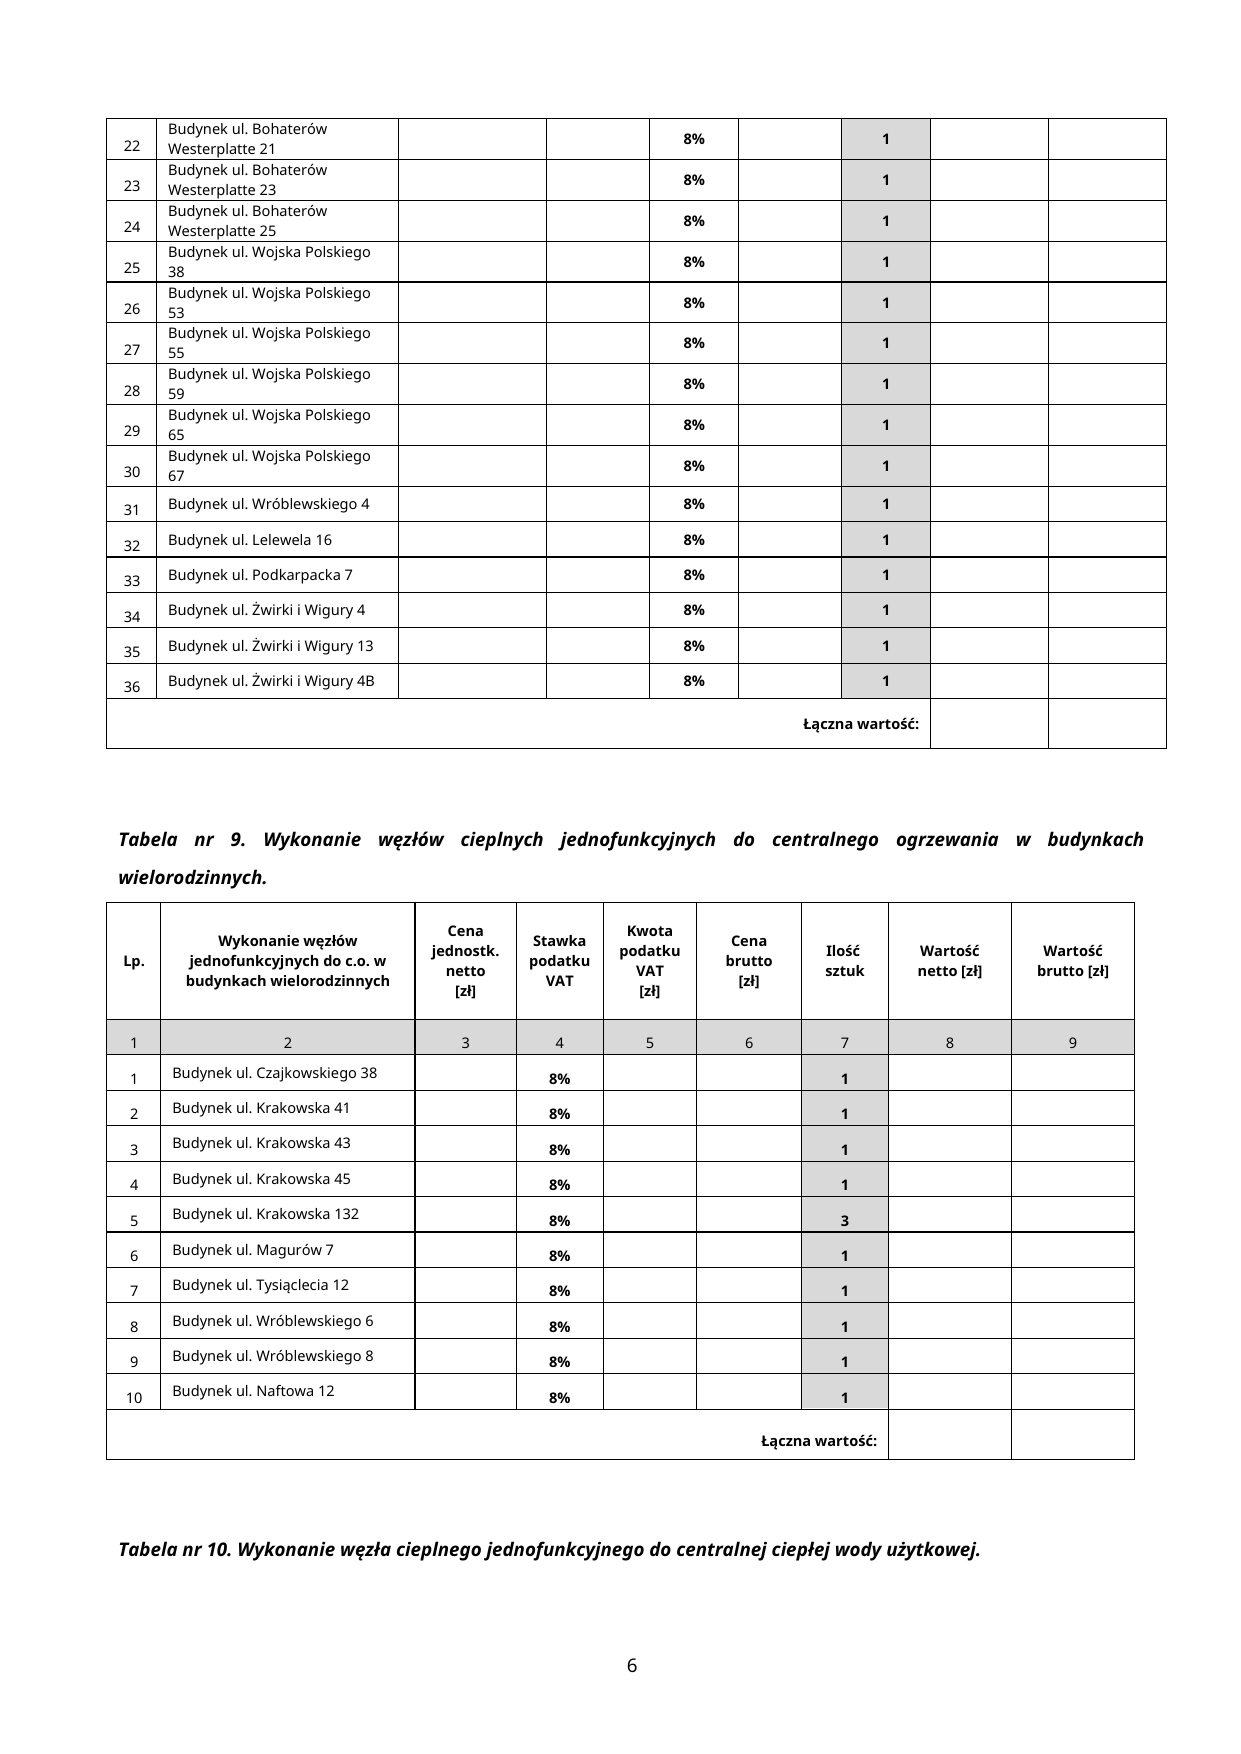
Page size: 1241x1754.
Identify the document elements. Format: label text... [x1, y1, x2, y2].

table_cell [931, 283, 1048, 322]
table_cell 5 [604, 1020, 696, 1054]
table_cell 8% [650, 664, 738, 698]
table_cell 6 [107, 1233, 160, 1267]
table_cell 1 [842, 558, 930, 592]
table_cell [399, 593, 546, 627]
table_cell [739, 664, 841, 698]
table_cell 1 [107, 1020, 160, 1054]
table_cell [547, 364, 649, 404]
table_cell [931, 487, 1048, 521]
table_cell [1049, 119, 1166, 159]
table_cell 8% [517, 1339, 603, 1373]
table_cell [1049, 364, 1166, 404]
table_cell [739, 558, 841, 592]
table_cell [931, 160, 1048, 200]
table_cell [547, 242, 649, 281]
table_cell 9 [1012, 1020, 1134, 1054]
table_cell 26 [107, 283, 156, 322]
table_header Cena jednostk. netto [zł] [416, 903, 516, 1019]
table_cell 8% [650, 201, 738, 241]
table_cell 29 [107, 405, 156, 445]
table_cell Budynek ul. Wojska Polskiego 59 [157, 364, 398, 404]
table_cell [399, 160, 546, 200]
table_cell [931, 364, 1048, 404]
table_cell 1 [842, 242, 930, 281]
table_cell 7 [107, 1268, 160, 1302]
table_cell [739, 283, 841, 322]
table_cell [739, 201, 841, 241]
table_cell 8% [517, 1303, 603, 1338]
table_cell 10 [107, 1374, 160, 1408]
table_cell [739, 364, 841, 404]
table_cell 1 [842, 446, 930, 486]
table_cell 27 [107, 323, 156, 363]
table_cell 5 [107, 1197, 160, 1231]
table_cell [889, 1055, 1011, 1090]
table_cell [697, 1091, 801, 1125]
table_cell 31 [107, 487, 156, 521]
table_cell 24 [107, 201, 156, 241]
table_cell [889, 1162, 1011, 1196]
table_cell [931, 628, 1048, 663]
table_cell Budynek ul. Krakowska 132 [161, 1197, 414, 1231]
text Tabela nr 9. Wykonanie węzłów cieplnych jednofunkcyjnych do centralnego ogrzewania w budynkach wielorodzinnych. [118, 826, 1146, 889]
table_cell [889, 1126, 1011, 1161]
table_cell [604, 1303, 696, 1338]
table_cell 8% [517, 1374, 603, 1408]
table_cell [416, 1339, 516, 1373]
table_cell [416, 1268, 516, 1302]
table_cell [416, 1091, 516, 1125]
table_cell [1012, 1197, 1134, 1231]
table_cell [889, 1303, 1011, 1338]
table_cell 33 [107, 558, 156, 592]
table_cell [399, 119, 546, 159]
table_cell [547, 522, 649, 556]
table_cell [399, 405, 546, 445]
table_cell [1012, 1126, 1134, 1161]
table_cell Budynek ul. Żwirki i Wigury 4B [157, 664, 398, 698]
table_cell [547, 201, 649, 241]
table_cell [889, 1197, 1011, 1231]
table_cell 1 [802, 1233, 888, 1267]
table_cell 1 [107, 1055, 160, 1090]
table_cell 8% [650, 522, 738, 556]
table_cell [1012, 1162, 1134, 1196]
table_cell [931, 446, 1048, 486]
table_cell [399, 323, 546, 363]
table_cell [1012, 1233, 1134, 1267]
table_cell [416, 1162, 516, 1196]
table_cell 8% [650, 628, 738, 663]
table_cell [697, 1374, 801, 1408]
table_cell [547, 628, 649, 663]
table_cell [889, 1091, 1011, 1125]
table_cell [739, 405, 841, 445]
table_cell 1 [802, 1162, 888, 1196]
table_cell [931, 558, 1048, 592]
table_cell [739, 446, 841, 486]
table_cell 1 [842, 487, 930, 521]
table_cell [399, 242, 546, 281]
table_cell 3 [802, 1197, 888, 1231]
table_cell 35 [107, 628, 156, 663]
table_cell [1012, 1268, 1134, 1302]
table_cell [1049, 487, 1166, 521]
table_cell Budynek ul. Wojska Polskiego 53 [157, 283, 398, 322]
table_cell 1 [802, 1303, 888, 1338]
table_cell 8% [517, 1055, 603, 1090]
table_cell Budynek ul. Magurów 7 [161, 1233, 414, 1267]
table_header Wykonanie węzłów jednofunkcyjnych do c.o. w budynkach wielorodzinnych [161, 903, 414, 1019]
table_cell [697, 1197, 801, 1231]
table_cell [931, 699, 1048, 748]
table_cell [1049, 522, 1166, 556]
table_cell [739, 323, 841, 363]
table_header Cena brutto [zł] [697, 903, 801, 1019]
table_cell [604, 1162, 696, 1196]
table_cell Budynek ul. Wojska Polskiego 38 [157, 242, 398, 281]
table_cell [1049, 405, 1166, 445]
table_cell 25 [107, 242, 156, 281]
table_cell 32 [107, 522, 156, 556]
table_cell [604, 1339, 696, 1373]
table_cell Budynek ul. Wróblewskiego 6 [161, 1303, 414, 1338]
table_cell 8% [517, 1091, 603, 1125]
table_cell Budynek ul. Krakowska 43 [161, 1126, 414, 1161]
table_cell Budynek ul. Naftowa 12 [161, 1374, 414, 1408]
table_cell [547, 664, 649, 698]
table_cell 7 [802, 1020, 888, 1054]
table_cell 1 [802, 1055, 888, 1090]
table_cell Łączna wartość: [107, 699, 930, 748]
table_cell [889, 1374, 1011, 1408]
table_cell 4 [107, 1162, 160, 1196]
table_cell [547, 593, 649, 627]
table_cell 30 [107, 446, 156, 486]
table_cell [931, 242, 1048, 281]
table_cell [416, 1233, 516, 1267]
table_cell [1049, 283, 1166, 322]
table_cell 1 [802, 1126, 888, 1161]
table_cell [697, 1126, 801, 1161]
table_cell Budynek ul. Wojska Polskiego 67 [157, 446, 398, 486]
table_cell 8% [650, 283, 738, 322]
table_cell [697, 1303, 801, 1338]
table_cell 2 [161, 1020, 414, 1054]
table_cell 1 [842, 364, 930, 404]
table_cell [931, 119, 1048, 159]
table_cell [416, 1303, 516, 1338]
table_cell [399, 664, 546, 698]
table_cell 3 [416, 1020, 516, 1054]
table_cell 8% [650, 558, 738, 592]
table_header Lp. [107, 903, 160, 1019]
table_cell [399, 558, 546, 592]
table_cell [1012, 1339, 1134, 1373]
table_cell [889, 1233, 1011, 1267]
table_cell 1 [842, 323, 930, 363]
table_cell [547, 283, 649, 322]
table_cell [547, 119, 649, 159]
table_cell [931, 664, 1048, 698]
table_cell [1049, 323, 1166, 363]
table_header Stawka podatku VAT [517, 903, 603, 1019]
table_cell [931, 522, 1048, 556]
table_cell [416, 1374, 516, 1408]
table_cell 8% [650, 364, 738, 404]
table_cell Budynek ul. Bohaterów Westerplatte 23 [157, 160, 398, 200]
table_cell 34 [107, 593, 156, 627]
table_header Wartość brutto [zł] [1012, 903, 1134, 1019]
table_cell [931, 405, 1048, 445]
table_cell 1 [802, 1374, 888, 1408]
table_cell [1049, 699, 1166, 748]
table_cell 8% [650, 242, 738, 281]
table_cell Budynek ul. Wojska Polskiego 55 [157, 323, 398, 363]
table_cell 1 [842, 119, 930, 159]
table_cell 2 [107, 1091, 160, 1125]
table_cell [399, 201, 546, 241]
table_cell [416, 1126, 516, 1161]
table_cell [1049, 242, 1166, 281]
table_cell [697, 1339, 801, 1373]
table_cell 8 [889, 1020, 1011, 1054]
table_cell [697, 1268, 801, 1302]
table_cell [604, 1197, 696, 1231]
table_cell [1049, 160, 1166, 200]
table_cell 1 [802, 1339, 888, 1373]
table_cell [1049, 201, 1166, 241]
table_cell [739, 487, 841, 521]
table_cell [931, 201, 1048, 241]
table_cell [399, 283, 546, 322]
table_cell 1 [842, 593, 930, 627]
table_cell [739, 593, 841, 627]
table_cell 1 [842, 201, 930, 241]
table_cell 1 [802, 1268, 888, 1302]
table_cell 8% [650, 487, 738, 521]
table_cell 4 [517, 1020, 603, 1054]
table_cell [739, 242, 841, 281]
table_cell [547, 558, 649, 592]
table_cell [547, 323, 649, 363]
table_cell 22 [107, 119, 156, 159]
table_cell [604, 1091, 696, 1125]
table_cell [547, 487, 649, 521]
table_cell Budynek ul. Krakowska 41 [161, 1091, 414, 1125]
table_cell [604, 1055, 696, 1090]
table_cell 8% [517, 1197, 603, 1231]
table_header Wartość netto [zł] [889, 903, 1011, 1019]
table_cell [604, 1268, 696, 1302]
table_cell 36 [107, 664, 156, 698]
table_cell 3 [107, 1126, 160, 1161]
table_cell 8% [517, 1233, 603, 1267]
table_cell 6 [697, 1020, 801, 1054]
table_cell 1 [842, 522, 930, 556]
table_cell [697, 1162, 801, 1196]
table_cell [1012, 1410, 1134, 1459]
table_cell Budynek ul. Żwirki i Wigury 4 [157, 593, 398, 627]
table_cell [1049, 628, 1166, 663]
table_cell Budynek ul. Wojska Polskiego 65 [157, 405, 398, 445]
table_cell Budynek ul. Tysiąclecia 12 [161, 1268, 414, 1302]
table_cell [604, 1126, 696, 1161]
table_cell [889, 1339, 1011, 1373]
table_cell Budynek ul. Bohaterów Westerplatte 25 [157, 201, 398, 241]
table_cell [1049, 558, 1166, 592]
table_cell 23 [107, 160, 156, 200]
table_cell [1012, 1303, 1134, 1338]
table_cell [416, 1055, 516, 1090]
table_cell Budynek ul. Żwirki i Wigury 13 [157, 628, 398, 663]
table_cell Budynek ul. Lelewela 16 [157, 522, 398, 556]
table_cell 8% [650, 446, 738, 486]
table_cell 8% [650, 593, 738, 627]
table_cell [931, 593, 1048, 627]
table_cell [1012, 1055, 1134, 1090]
table_cell [697, 1233, 801, 1267]
table_cell [697, 1055, 801, 1090]
table_cell [604, 1374, 696, 1408]
table_cell 8% [650, 119, 738, 159]
table_cell Budynek ul. Bohaterów Westerplatte 21 [157, 119, 398, 159]
table_cell 8% [517, 1268, 603, 1302]
table_cell Budynek ul. Wróblewskiego 4 [157, 487, 398, 521]
table_cell 8% [517, 1162, 603, 1196]
table_cell [547, 446, 649, 486]
table_cell Budynek ul. Czajkowskiego 38 [161, 1055, 414, 1090]
table_cell Budynek ul. Wróblewskiego 8 [161, 1339, 414, 1373]
table_cell [1049, 593, 1166, 627]
table_cell 1 [842, 405, 930, 445]
table_cell [1012, 1091, 1134, 1125]
table_cell [604, 1233, 696, 1267]
table_header Kwota podatku VAT [zł] [604, 903, 696, 1019]
table_cell 8% [650, 405, 738, 445]
table_cell Budynek ul. Krakowska 45 [161, 1162, 414, 1196]
table_cell [931, 323, 1048, 363]
table_cell 1 [842, 160, 930, 200]
table_header Ilość sztuk [802, 903, 888, 1019]
table_cell [1012, 1374, 1134, 1408]
table_cell [547, 405, 649, 445]
text Tabela nr 10. Wykonanie węzła cieplnego jednofunkcyjnego do centralnej ciepłej wody użytkowej. [118, 1536, 1146, 1562]
table_cell 8% [650, 160, 738, 200]
table_cell 9 [107, 1339, 160, 1373]
table_cell Budynek ul. Podkarpacka 7 [157, 558, 398, 592]
table_cell [547, 160, 649, 200]
table_cell 8% [517, 1126, 603, 1161]
table_cell [416, 1197, 516, 1231]
table_cell [1049, 664, 1166, 698]
table_cell 28 [107, 364, 156, 404]
table_cell [399, 522, 546, 556]
table_cell [1049, 446, 1166, 486]
table_cell 1 [842, 628, 930, 663]
table_cell [889, 1268, 1011, 1302]
table_cell [739, 628, 841, 663]
table_cell [739, 119, 841, 159]
table_cell [399, 364, 546, 404]
table_cell 1 [802, 1091, 888, 1125]
table_cell 1 [842, 664, 930, 698]
table_cell [399, 487, 546, 521]
table_cell [739, 160, 841, 200]
table_cell [399, 446, 546, 486]
table_cell [889, 1410, 1011, 1459]
table_cell 8% [650, 323, 738, 363]
table_cell 1 [842, 283, 930, 322]
table_cell [739, 522, 841, 556]
table_cell 8 [107, 1303, 160, 1338]
table_cell [399, 628, 546, 663]
table_cell Łączna wartość: [107, 1410, 888, 1459]
